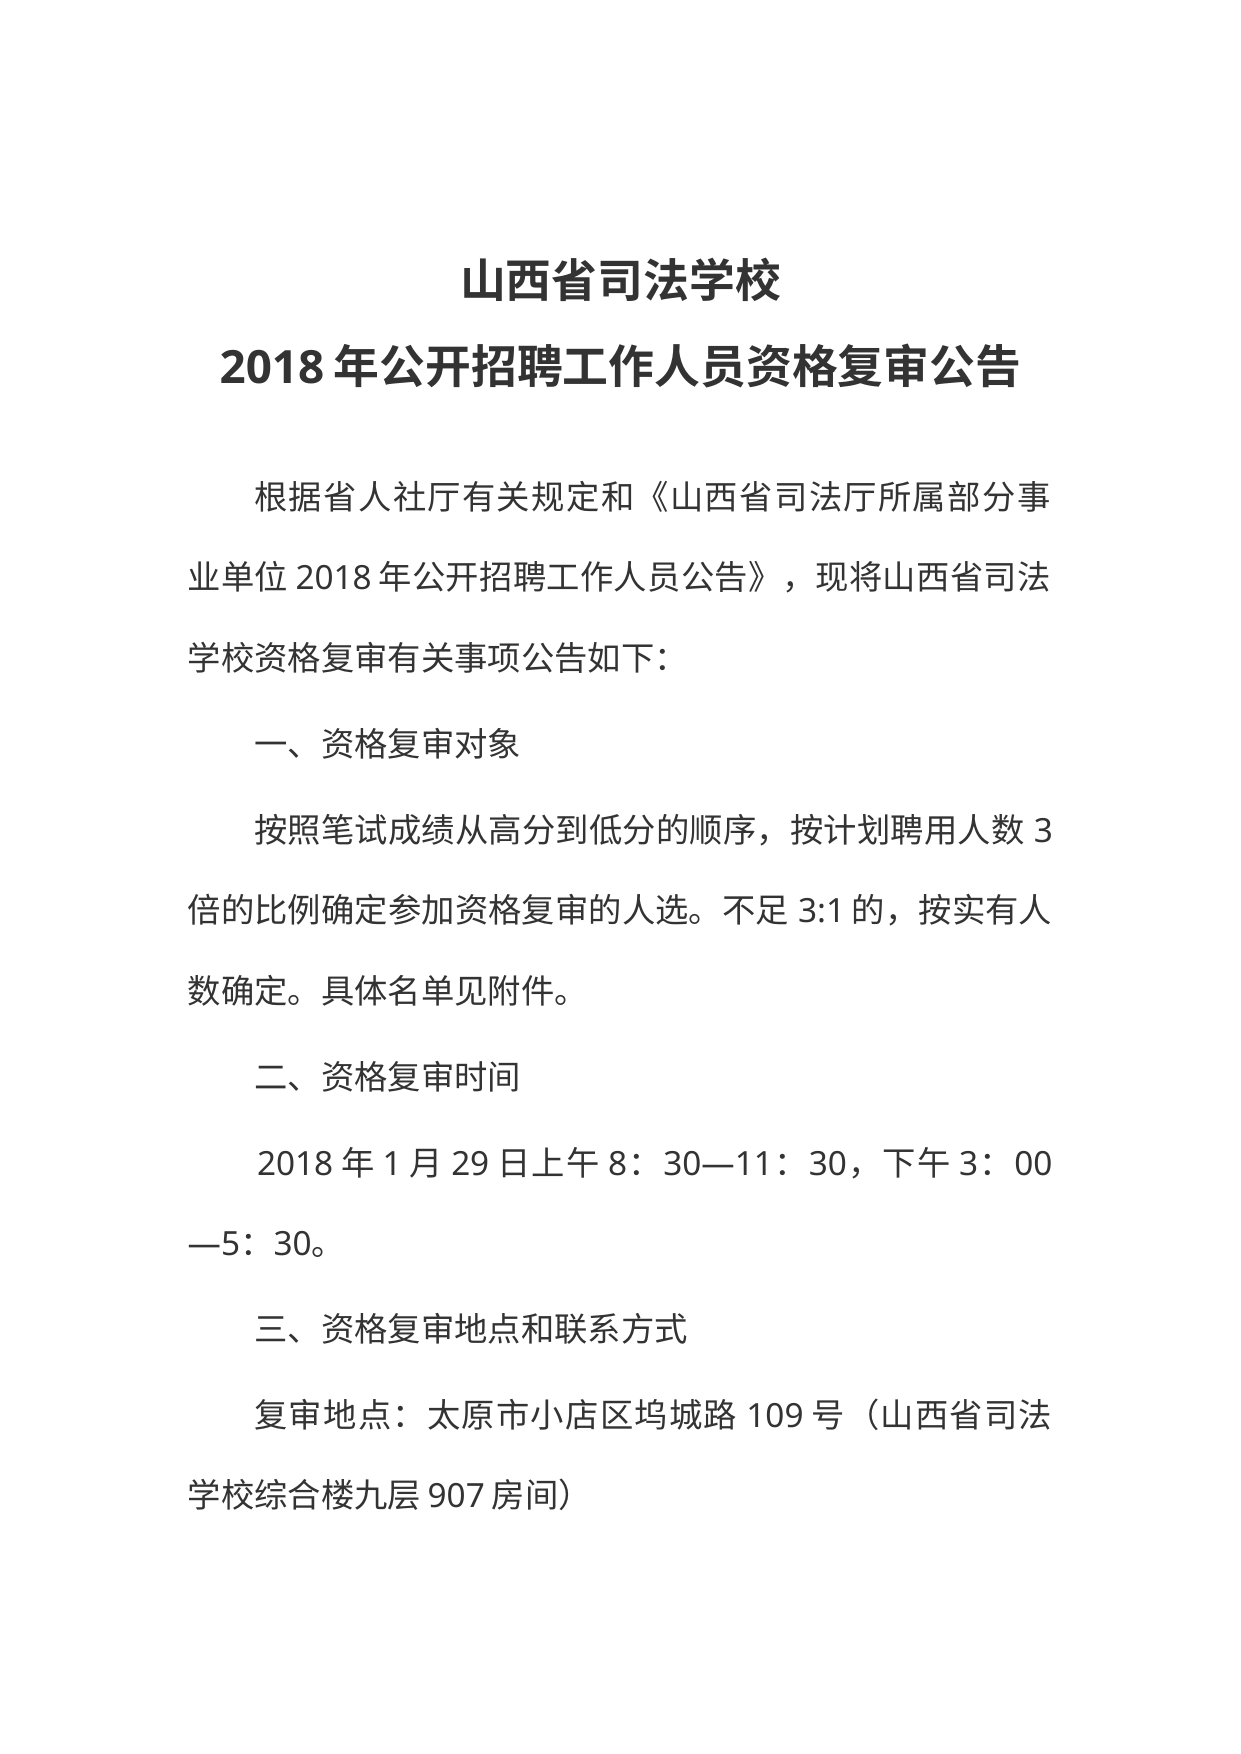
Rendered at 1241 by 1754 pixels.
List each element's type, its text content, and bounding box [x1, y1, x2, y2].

text 2018年公开招聘工作人员资格复审公告 [187, 323, 1053, 404]
text 按照笔试成绩从高分到低分的顺序，按计划聘用人数3倍的比例确定参加资格复审的人选。不足3:1的，按实有人数确定。具体名单见附件。 [187, 787, 1053, 1029]
text 根据省人社厅有关规定和《山西省司法厅所属部分事业单位2018年公开招聘工作人员公告》，现将山西省司法学校资格复审有关事项公告如下： [187, 454, 1053, 696]
text 二、资格复审时间 [187, 1034, 1053, 1115]
text 三、资格复审地点和联系方式 [187, 1287, 1053, 1367]
text 复审地点：太原市小店区坞城路109号（山西省司法学校综合楼九层907房间） [187, 1372, 1053, 1534]
text 山西省司法学校 [187, 237, 1053, 318]
text 一、资格复审对象 [187, 701, 1053, 782]
text 2018年1月29日上午8：30—11：30，下午3：00—5：30。 [187, 1120, 1053, 1281]
